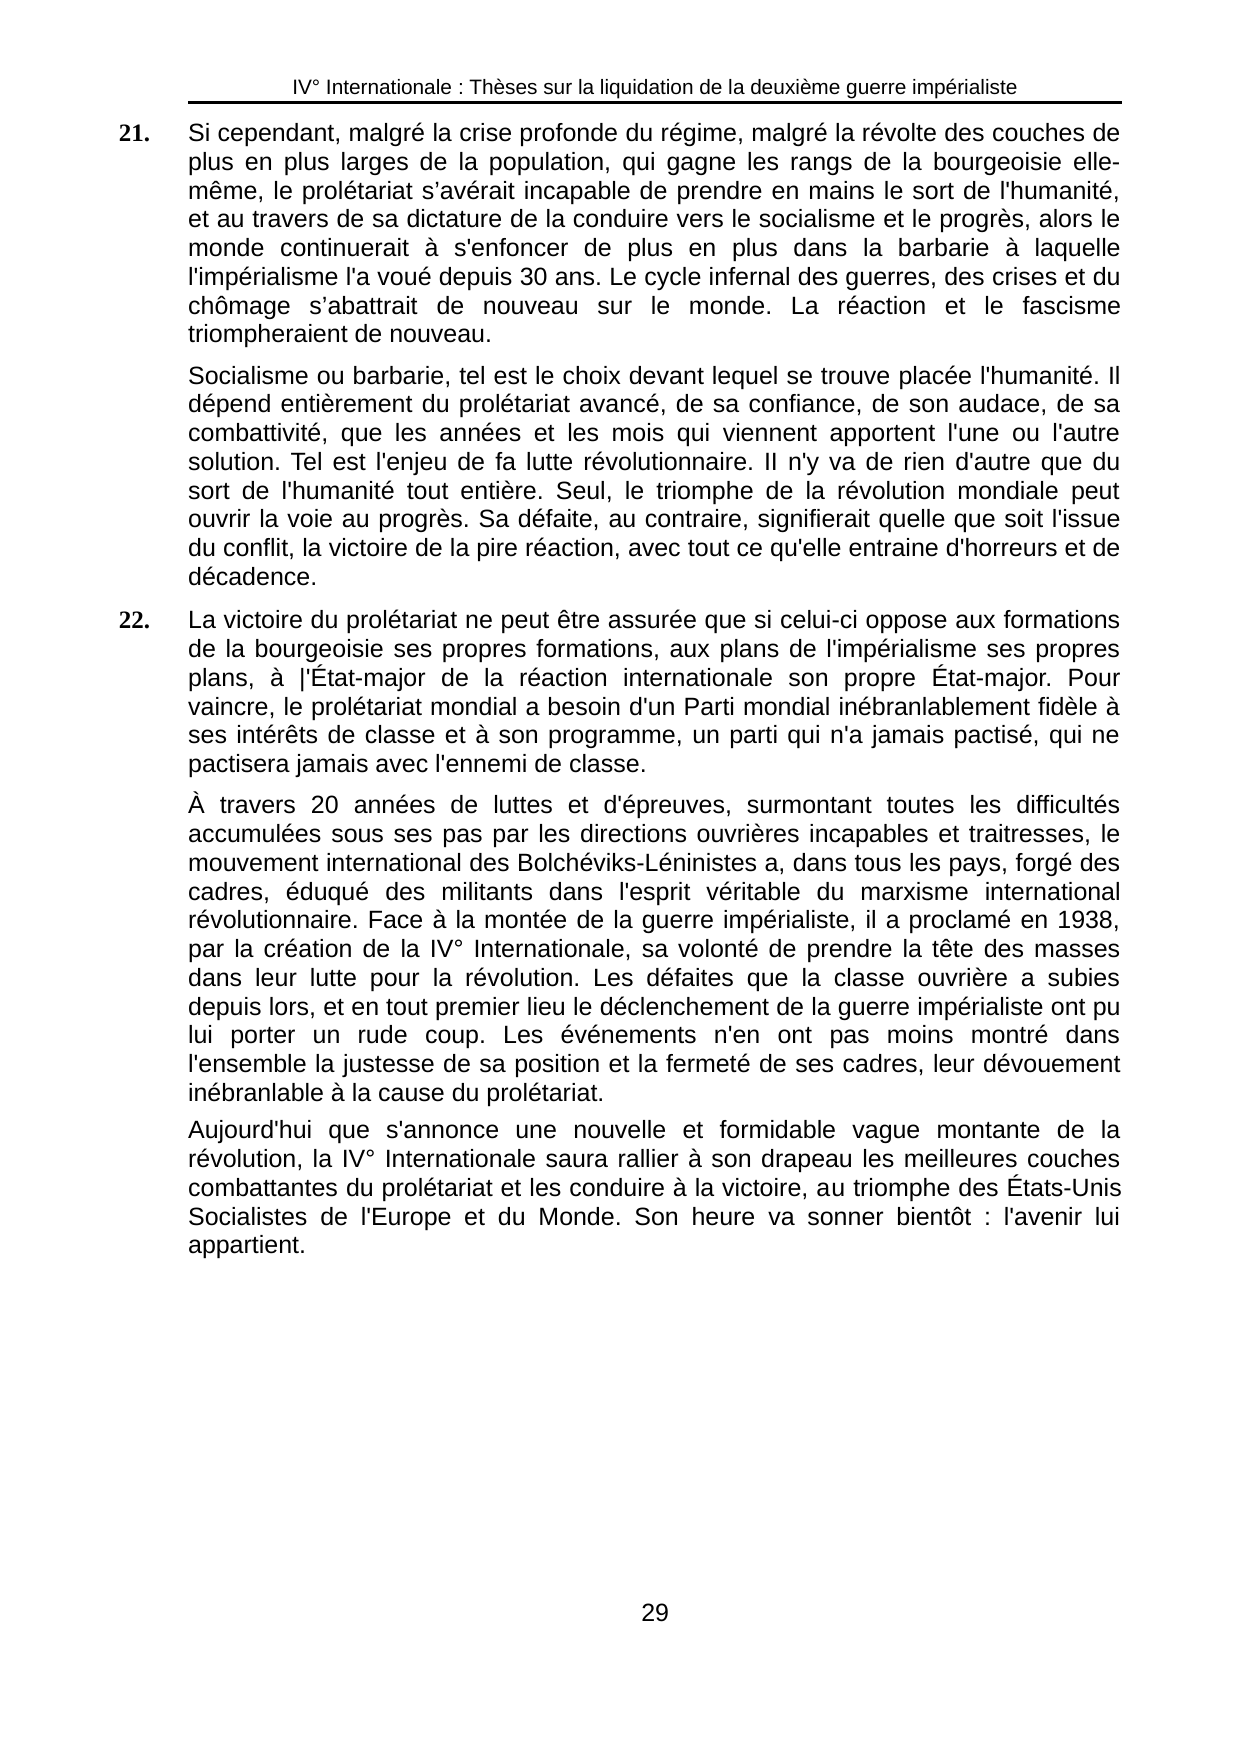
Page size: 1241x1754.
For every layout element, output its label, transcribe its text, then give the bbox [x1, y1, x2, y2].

subtitle La victoire du prolétariat ne peut être assurée que si celui-ci oppose aux formations de la bourgeoisie ses propres formations, aux plans de l'impérialisme ses propres plans, à |'État-major de la réaction internationale son propre État-major. Pour vaincre, le prolétariat mondial a besoin d'un Parti mondial inébranlablement fidèle à ses intérêts de classe et à son programme, un parti qui n'a jamais pactisé, qui ne pactisera jamais avec l'ennemi de classe. [119, 605, 1122, 778]
subtitle Si cependant, malgré la crise profonde du régime, malgré la révolte des couches de plus en plus larges de la population, qui gagne les rangs de la bourgeoisie elle-même, le prolétariat s’avérait incapable de prendre en mains le sort de l'humanité, et au travers de sa dictature de la conduire vers le socialisme et le progrès, alors le monde continuerait à s'enfoncer de plus en plus dans la barbarie à laquelle l'impérialisme l'a voué depuis 30 ans. Le cycle infernal des guerres, des crises et du chômage s’abattrait de nouveau sur le monde. La réaction et le fascisme triompheraient de nouveau. [119, 118, 1122, 348]
text À travers 20 années de luttes et d'épreuves, surmontant toutes les difficultés accumulées sous ses pas par les directions ouvrières incapables et traitresses, le mouvement international des Bolchéviks-Léninistes a, dans tous les pays, forgé des cadres, éduqué des militants dans l'esprit véritable du marxisme international révolutionnaire. Face à la montée de la guerre impérialiste, il a proclamé en 1938, par la création de la IV° Internationale, sa volonté de prendre la tête des masses dans leur lutte pour la révolution. Les défaites que la classe ouvrière a subies depuis lors, et en tout premier lieu le déclenchement de la guerre impérialiste ont pu lui porter un rude coup. Les événements n'en ont pas moins montré dans l'ensemble la justesse de sa position et la fermeté de ses cadres, leur dévouement inébranlable à la cause du prolétariat. [188, 790, 1122, 1107]
text Aujourd'hui que s'annonce une nouvelle et formidable vague montante de la révolution, la IV° Internationale saura rallier à son drapeau les meilleures couches combattantes du prolétariat et les conduire à la victoire, au triomphe des États-Unis Socialistes de l'Europe et du Monde. Son heure va sonner bientôt : l'avenir lui appartient. [188, 1116, 1122, 1259]
text Socialisme ou barbarie, tel est le choix devant lequel se trouve placée l'humanité. Il dépend entièrement du prolétariat avancé, de sa confiance, de son audace, de sa combattivité, que les années et les mois qui viennent apportent l'une ou l'autre solution. Tel est l'enjeu de fa lutte révolutionnaire. II n'y va de rien d'autre que du sort de l'humanité tout entière. Seul, le triomphe de la révolution mondiale peut ouvrir la voie au progrès. Sa défaite, au contraire, signifierait quelle que soit l'issue du conflit, la victoire de la pire réaction, avec tout ce qu'elle entraine d'horreurs et de décadence. [188, 361, 1122, 591]
